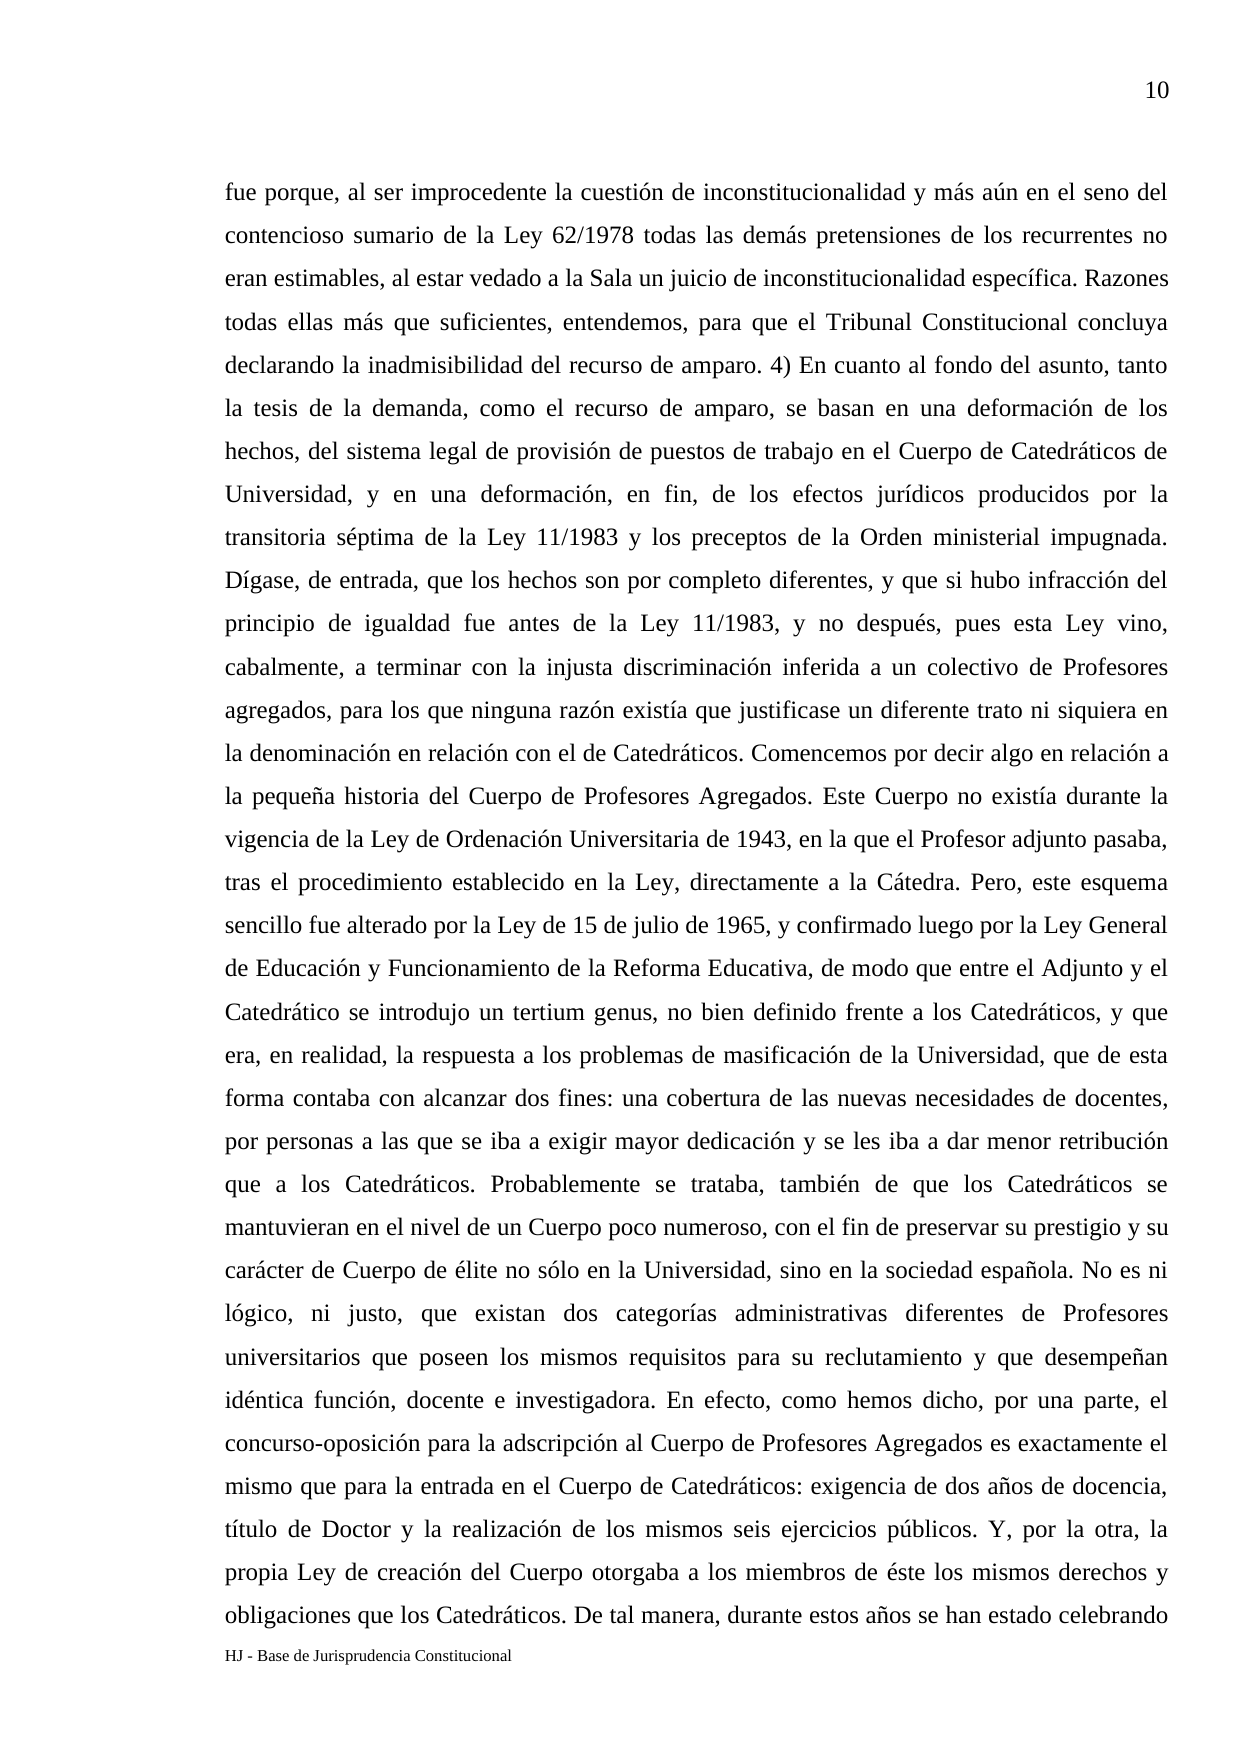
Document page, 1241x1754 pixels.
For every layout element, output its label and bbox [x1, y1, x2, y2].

text [224, 177, 1169, 1629]
